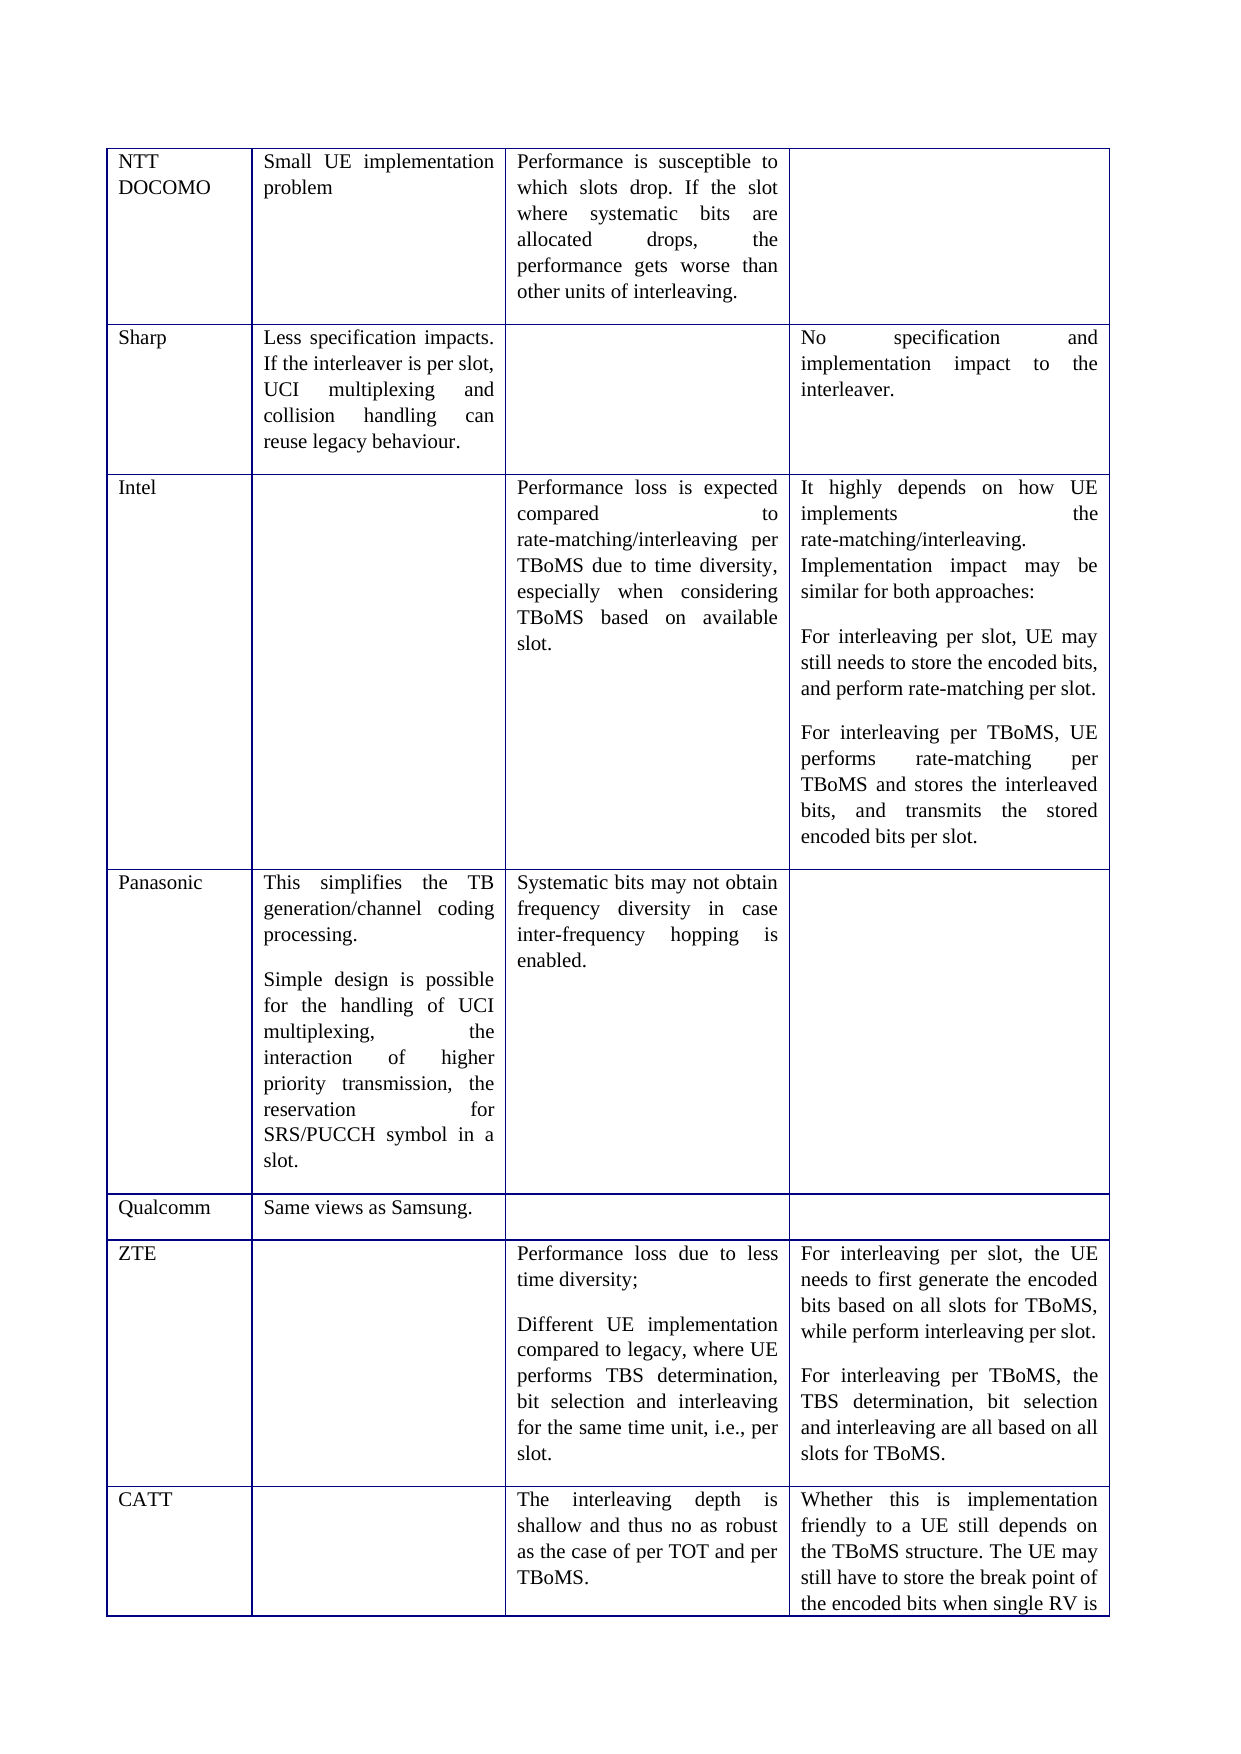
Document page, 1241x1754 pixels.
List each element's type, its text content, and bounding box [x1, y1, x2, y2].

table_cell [790, 1487, 1109, 1615]
table_cell [506, 1195, 789, 1239]
table_cell Small UE implementation problem [253, 149, 505, 324]
table_cell [506, 325, 789, 474]
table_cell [506, 1487, 789, 1615]
table_cell Less specification impacts. If the interleaver is per slot, UCI multiplexing and collision handling can reuse legacy behaviour. [253, 325, 505, 474]
table_cell Intel [108, 475, 251, 869]
table_cell Qualcomm [108, 1195, 251, 1239]
table_cell Panasonic [108, 870, 251, 1193]
table_cell [253, 1487, 505, 1615]
table_cell Performance loss is expected compared to rate-matching/interleaving per TBoMS due to time diversity, especially when considering TBoMS based on available slot. [506, 475, 789, 869]
table_cell Sharp [108, 325, 251, 474]
table_cell ZTE [108, 1241, 251, 1486]
table_cell NTT DOCOMO [108, 149, 251, 324]
table_cell CATT [108, 1487, 251, 1615]
table_cell Performance loss due to less time diversity; Different UE implementation compared to legacy, where UE performs TBS determination, bit selection and interleaving for the same time unit, i.e., per slot. [506, 1241, 789, 1486]
table_cell [253, 475, 505, 869]
table_cell This simplifies the TB generation/channel coding processing. Simple design is possible for the handling of UCI multiplexing, the interaction of higher priority transmission, the reservation for SRS/PUCCH symbol in a slot. [253, 870, 505, 1193]
table_cell [790, 149, 1109, 324]
table_cell It highly depends on how UE implements the rate-matching/interleaving. Implementation impact may be similar for both approaches: For interleaving per slot, UE may still needs to store the encoded bits, and perform rate-matching per slot. For interleaving per TBoMS, UE performs rate-matching per TBoMS and stores the interleaved bits, and transmits the stored encoded bits per slot. [790, 475, 1109, 869]
table_cell [790, 870, 1109, 1193]
table_cell [253, 1241, 505, 1486]
table_cell Same views as Samsung. [253, 1195, 505, 1239]
table_cell [790, 1195, 1109, 1239]
table_cell No specification and implementation impact to the interleaver. [790, 325, 1109, 474]
table_cell For interleaving per slot, the UE needs to first generate the encoded bits based on all slots for TBoMS, while perform interleaving per slot. For interleaving per TBoMS, the TBS determination, bit selection and interleaving are all based on all slots for TBoMS. [790, 1241, 1109, 1486]
table_cell Performance is susceptible to which slots drop. If the slot where systematic bits are allocated drops, the performance gets worse than other units of interleaving. [506, 149, 789, 324]
table_cell Systematic bits may not obtain frequency diversity in case inter-frequency hopping is enabled. [506, 870, 789, 1193]
